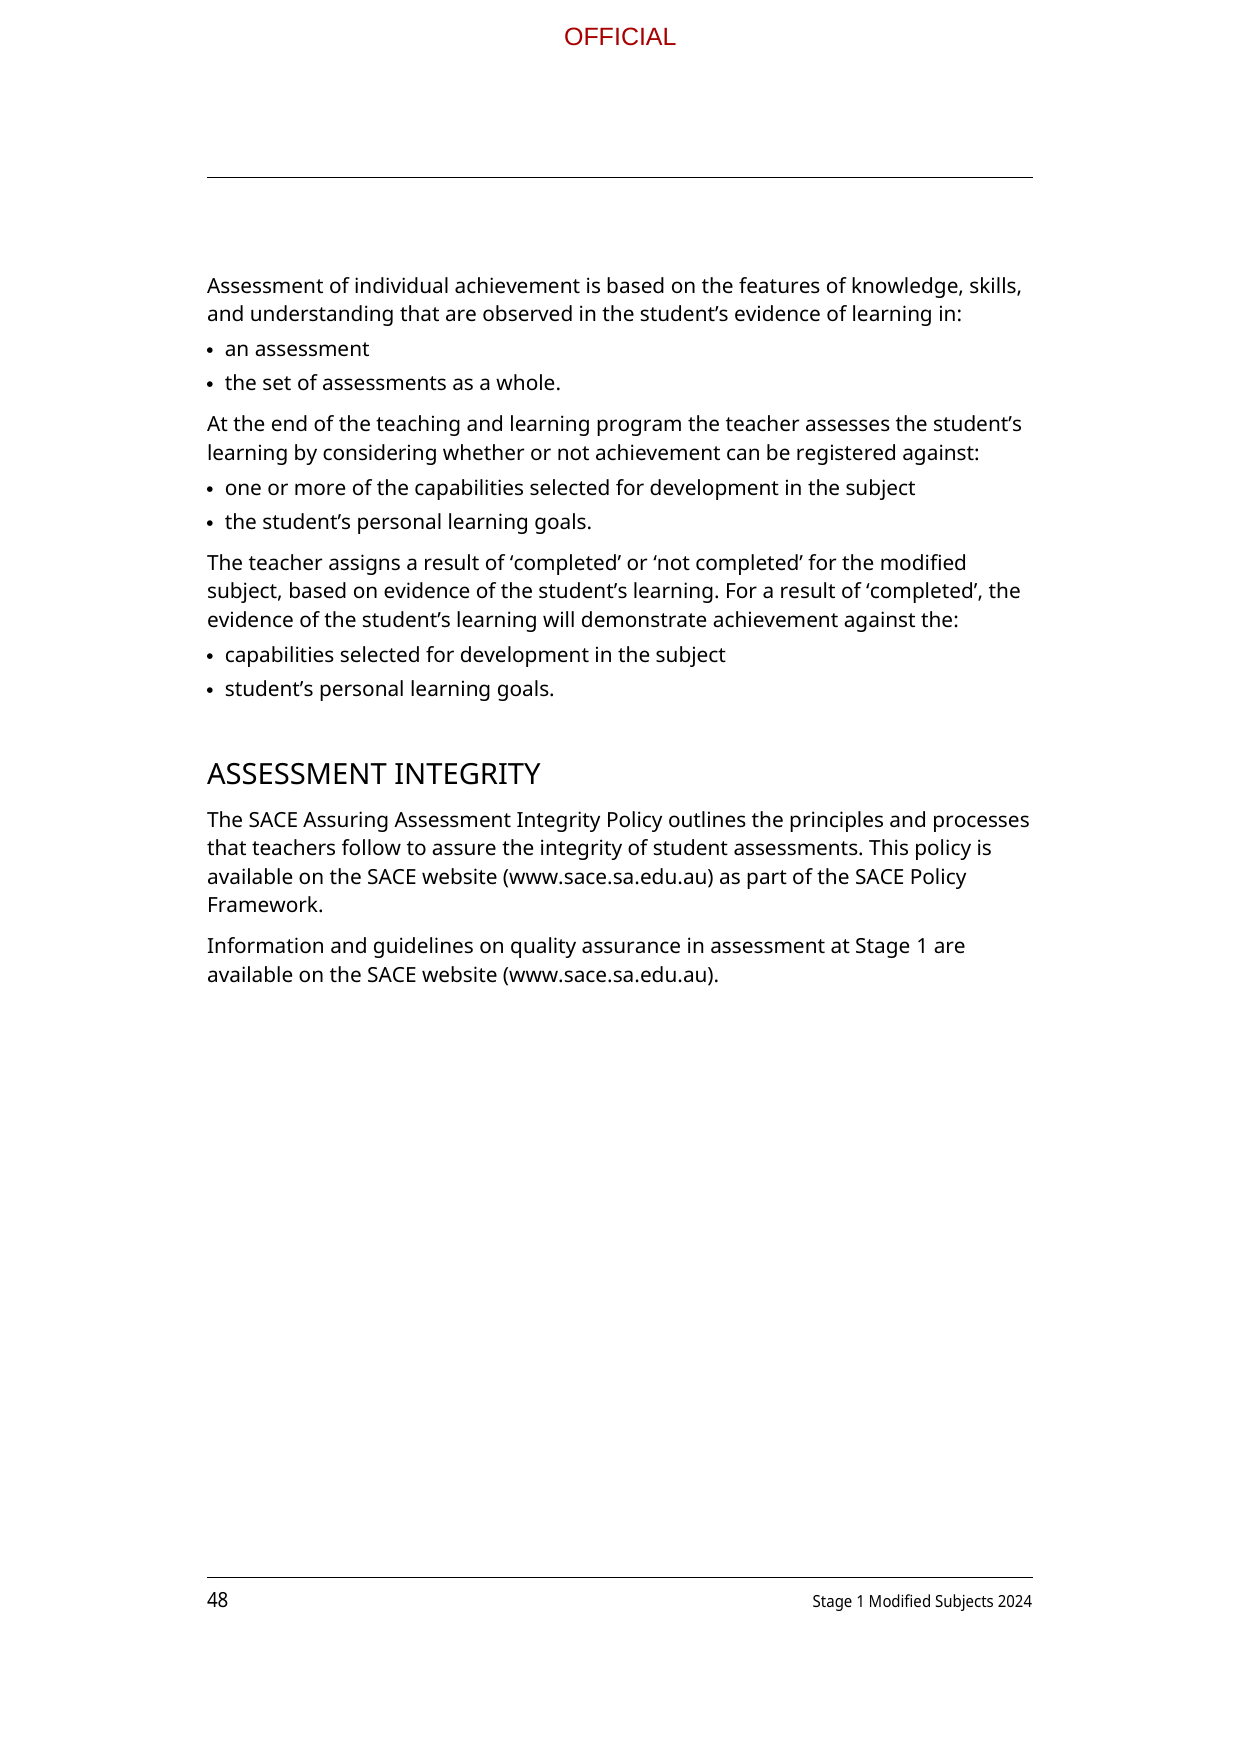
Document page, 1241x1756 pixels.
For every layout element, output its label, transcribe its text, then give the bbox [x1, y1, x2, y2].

text Assessment of individual achievement is based on the features of knowledge, skills, and understanding that are observed in the student’s evidence of learning in: [207, 271, 1033, 328]
text an assessment [207, 334, 1033, 362]
text Assessment Integrity [207, 753, 1033, 793]
text one or more of the capabilities selected for development in the subject [207, 473, 1033, 501]
text The teacher assigns a result of ‘completed’ or ‘not completed’ for the modified subject, based on evidence of the student’s learning. For a result of ‘completed’, the evidence of the student’s learning will demonstrate achievement against the: [207, 548, 1033, 633]
text The SACE Assuring Assessment Integrity Policy outlines the principles and processes that teachers follow to assure the integrity of student assessments. This policy is available on the SACE website (www.sace.sa.edu.au) as part of the SACE Policy Framework. [207, 805, 1033, 919]
text the set of assessments as a whole. [207, 368, 1033, 397]
text student’s personal learning goals. [207, 674, 1033, 703]
text capabilities selected for development in the subject [207, 640, 1033, 668]
text Information and guidelines on quality assurance in assessment at Stage 1 are available on the SACE website (www.sace.sa.edu.au). [207, 931, 1033, 988]
text At the end of the teaching and learning program the teacher assesses the student’s learning by considering whether or not achievement can be registered against: [207, 409, 1033, 466]
text the student’s personal learning goals. [207, 507, 1033, 536]
